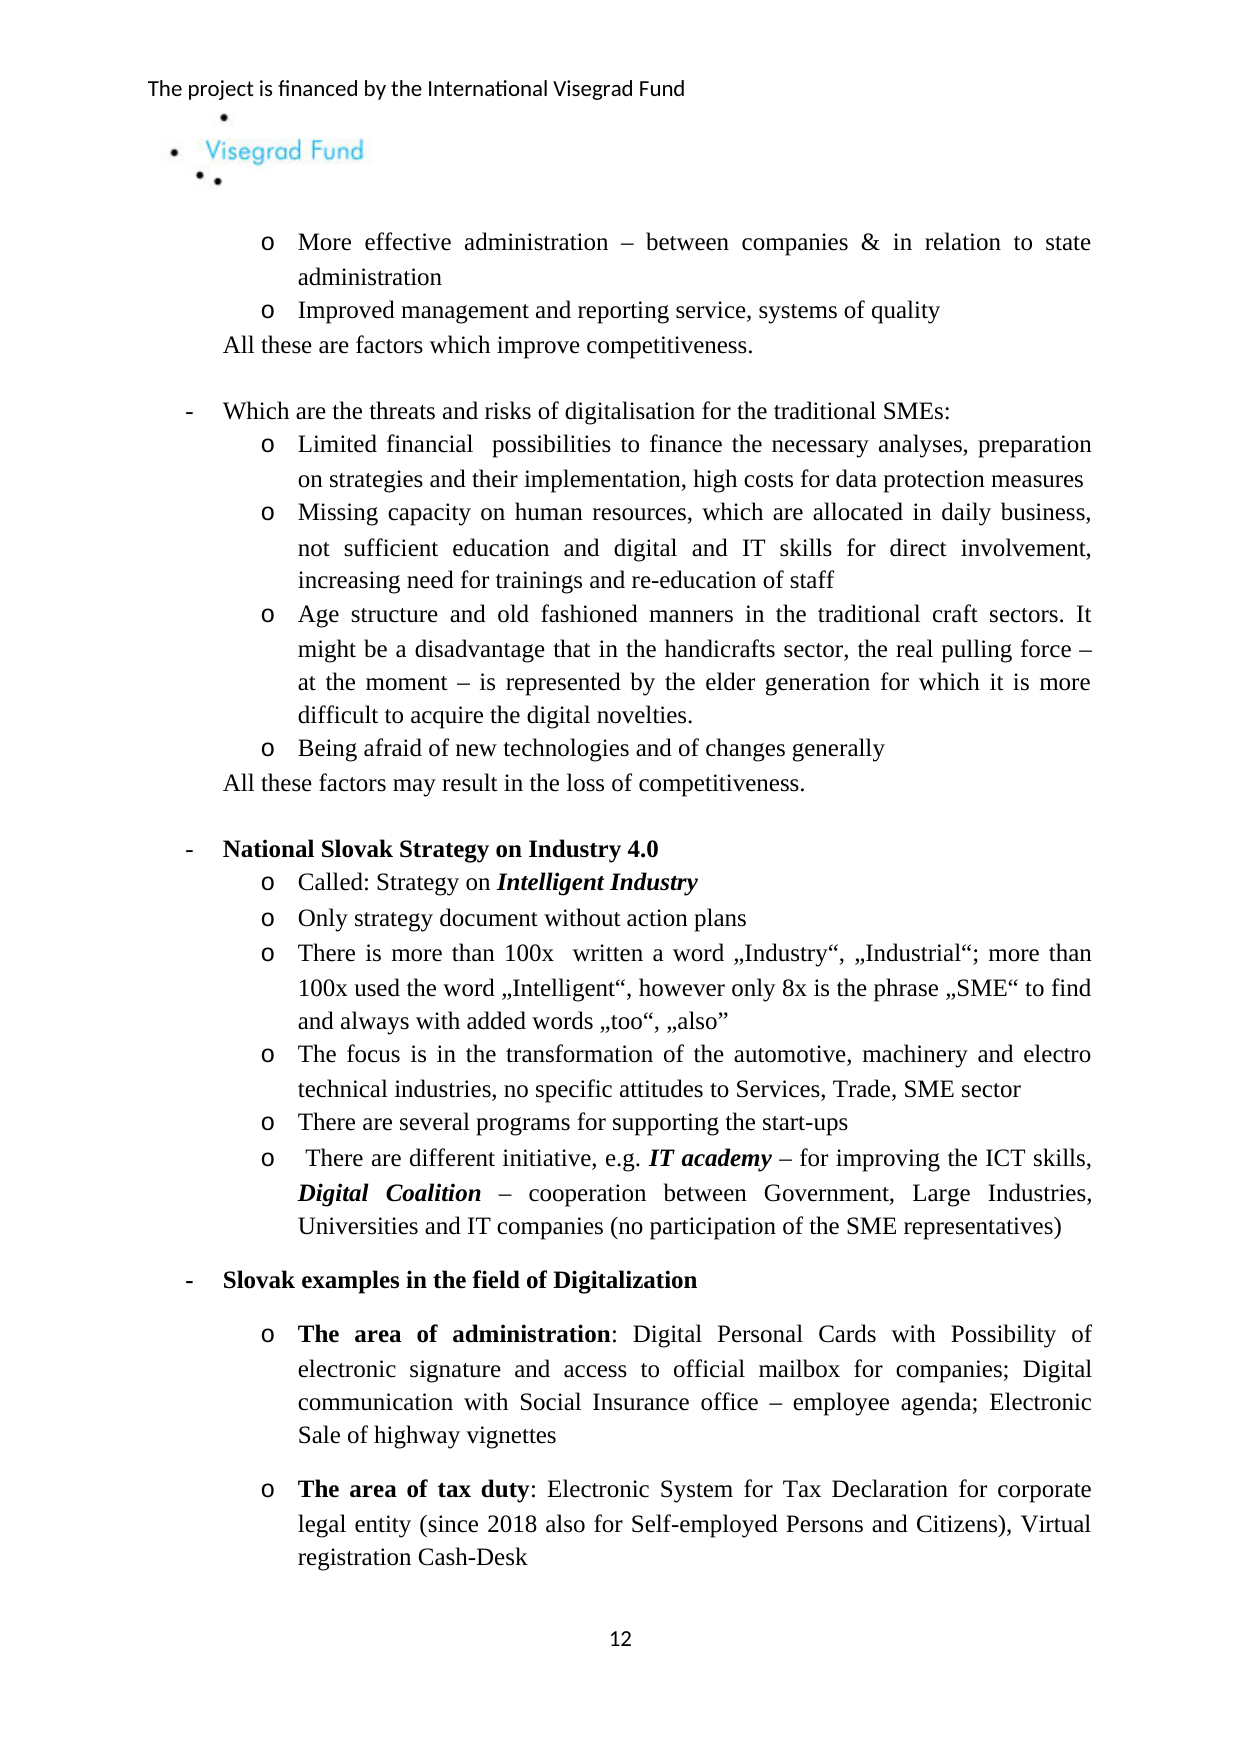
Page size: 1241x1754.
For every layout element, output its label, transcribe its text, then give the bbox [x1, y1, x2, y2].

list Missing capacity on human resources, which are allocated in daily business, not sufficient education and digital and IT skills for direct involvement, increasing need for trainings and re-education of staff [260, 497, 1093, 594]
list Improved management and reporting service, systems of quality [260, 295, 1093, 326]
list All these factors may result in the loss of competitiveness. [223, 768, 1093, 797]
list Age structure and old fashioned manners in the traditional craft sectors. It might be a disadvantage that in the handicrafts sector, the real pulling force – at the moment – is represented by the elder generation for which it is more difficult to acquire the digital novelties. [260, 599, 1093, 728]
list There is more than 100x written a word „Industry“, „Industrial“; more than 100x used the word „Intelligent“, however only 8x is the phrase „SME“ to find and always with added words „too“, „also” [260, 938, 1093, 1035]
list Called: Strategy on Intelligent Industry [260, 867, 1093, 898]
list National Slovak Strategy on Industry 4.0 [185, 834, 1093, 863]
list Limited financial possibilities to finance the necessary analyses, preparation on strategies and their implementation, high costs for data protection measures [260, 429, 1093, 493]
list There are several programs for supporting the start-ups [260, 1107, 1093, 1138]
list Slovak examples in the field of Digitalization [185, 1265, 1093, 1293]
list Only strategy document without action plans [260, 903, 1093, 933]
list Being afraid of new technologies and of changes generally [260, 733, 1093, 764]
picture [147, 101, 382, 199]
list All these are factors which improve competitiveness. [223, 330, 1093, 359]
list The area of administration: Digital Personal Cards with Possibility of electronic signature and access to official mailbox for companies; Digital communication with Social Insurance office – employee agenda; Electronic Sale of highway vignettes [260, 1319, 1093, 1448]
list There are different initiative, e.g. IT academy – for improving the ICT skills, Digital Coalition – cooperation between Government, Large Industries, Universities and IT companies (no participation of the SME representatives) [260, 1143, 1093, 1240]
list More effective administration – between companies & in relation to state administration [260, 227, 1093, 291]
list The area of tax duty: Electronic System for Tax Declaration for corporate legal entity (since 2018 also for Self-employed Persons and Citizens), Virtual registration Cash-Desk [260, 1474, 1093, 1571]
list The focus is in the transformation of the automotive, machinery and electro technical industries, no specific attitudes to Services, Trade, SME sector [260, 1039, 1093, 1103]
list Which are the threats and risks of digitalisation for the traditional SMEs: [185, 396, 1093, 425]
